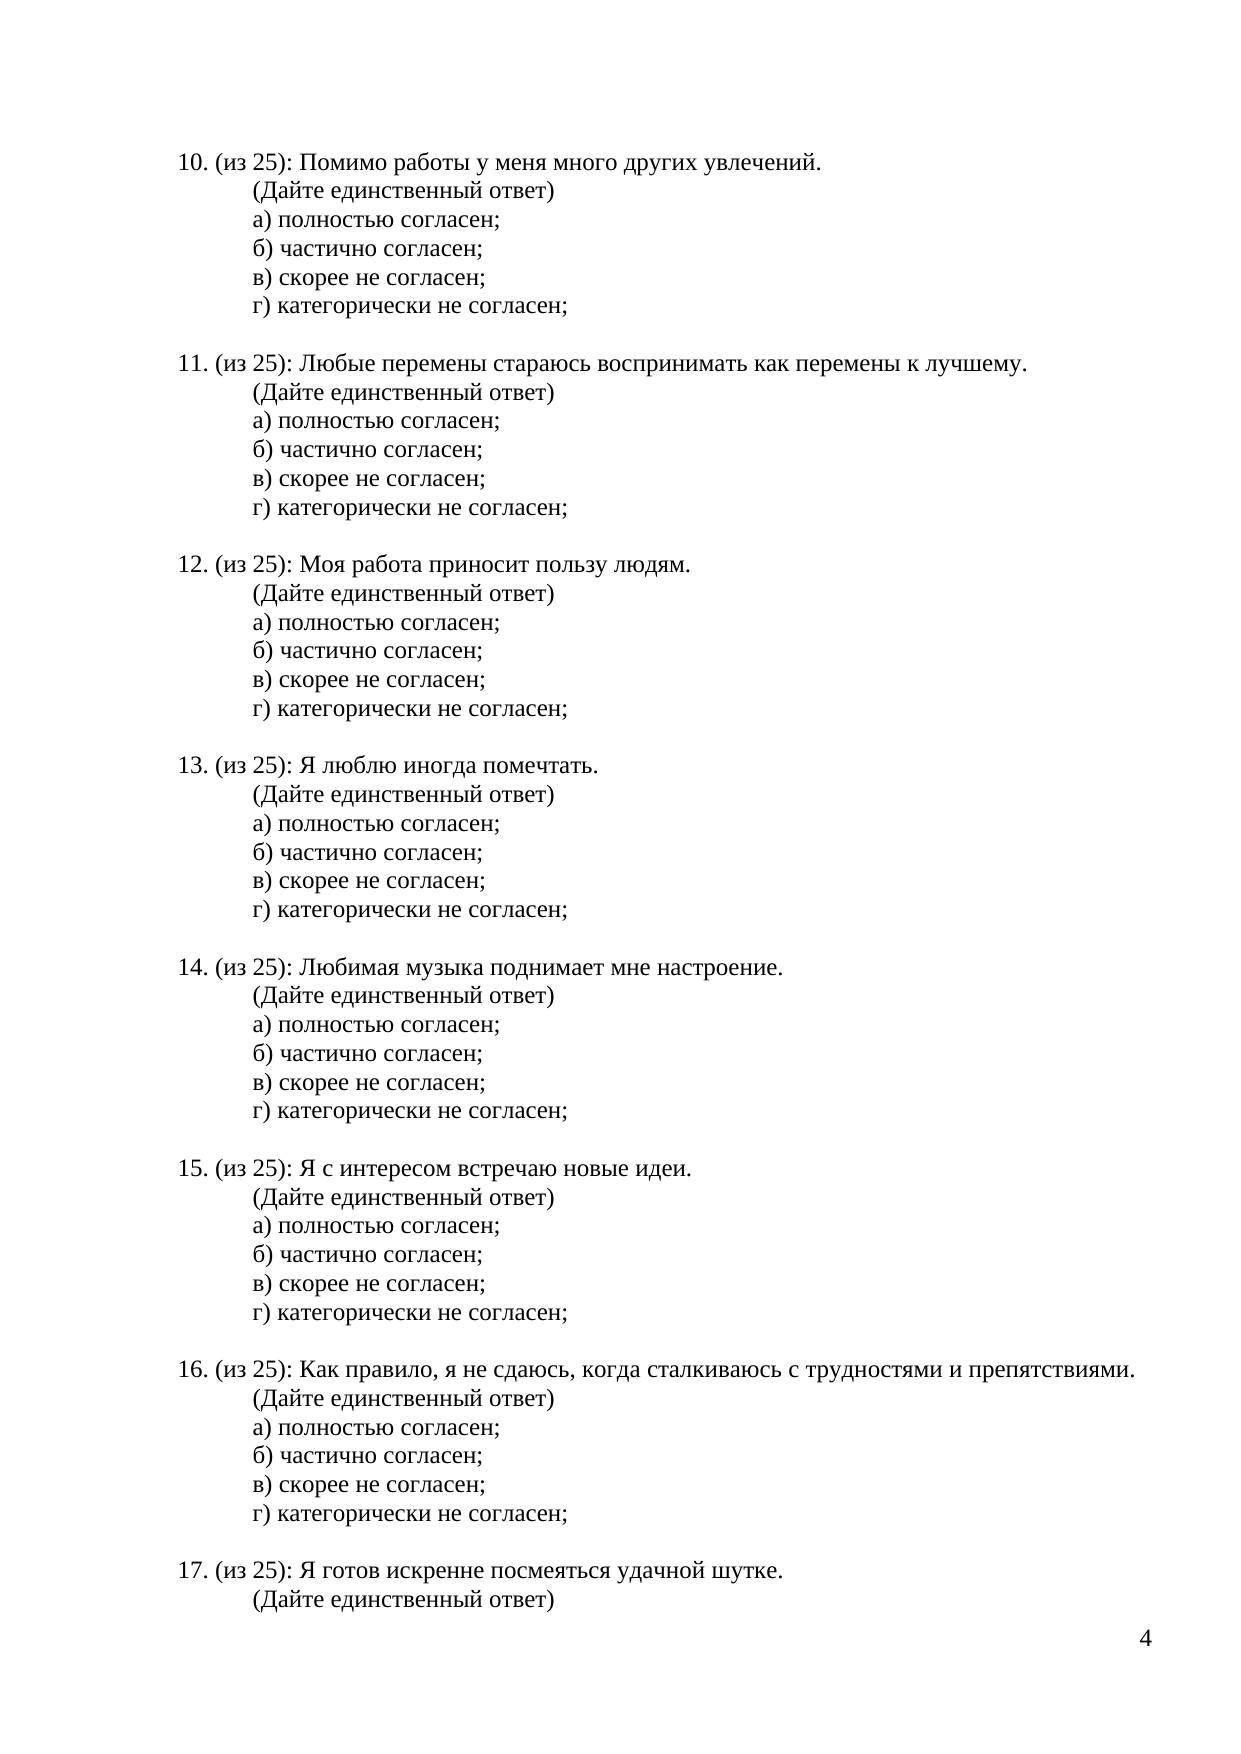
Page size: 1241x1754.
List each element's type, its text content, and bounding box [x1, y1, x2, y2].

list а) полностью согласен; [252, 1211, 1152, 1239]
list в) скорее не согласен; [252, 463, 1152, 492]
list (Дайте единственный ответ) [252, 779, 1152, 808]
list б) частично согласен; [252, 1239, 1152, 1268]
text 11. (из 25): Любые перемены стараюсь воспринимать как перемены к лучшему. [177, 348, 1152, 377]
list а) полностью согласен; [252, 1009, 1152, 1038]
list а) полностью согласен; [252, 1412, 1152, 1441]
list г) категорически не согласен; [252, 1297, 1152, 1326]
text 16. (из 25): Как правило, я не сдаюсь, когда сталкиваюсь с трудностями и препятствиями. [177, 1354, 1152, 1383]
list в) скорее не согласен; [252, 664, 1152, 693]
list а) полностью согласен; [252, 808, 1152, 837]
list (Дайте единственный ответ) [252, 981, 1152, 1009]
list в) скорее не согласен; [252, 1268, 1152, 1297]
list а) полностью согласен; [252, 607, 1152, 636]
text 14. (из 25): Любимая музыка поднимает мне настроение. [177, 952, 1152, 981]
list в) скорее не согласен; [252, 866, 1152, 894]
list в) скорее не согласен; [252, 1067, 1152, 1096]
list (Дайте единственный ответ) [252, 377, 1152, 406]
list г) категорически не согласен; [252, 492, 1152, 521]
list а) полностью согласен; [252, 406, 1152, 434]
list б) частично согласен; [252, 636, 1152, 664]
list г) категорически не согласен; [252, 1498, 1152, 1527]
list б) частично согласен; [252, 434, 1152, 463]
list (Дайте единственный ответ) [252, 578, 1152, 607]
list в) скорее не согласен; [252, 1469, 1152, 1498]
list а) полностью согласен; [252, 204, 1152, 233]
list б) частично согласен; [252, 837, 1152, 866]
text 13. (из 25): Я люблю иногда помечтать. [177, 751, 1152, 779]
list б) частично согласен; [252, 1038, 1152, 1067]
list б) частично согласен; [252, 233, 1152, 262]
text 12. (из 25): Моя работа приносит пользу людям. [177, 549, 1152, 578]
list б) частично согласен; [252, 1441, 1152, 1469]
text 15. (из 25): Я с интересом встречаю новые идеи. [177, 1153, 1152, 1182]
list г) категорически не согласен; [252, 693, 1152, 722]
list г) категорически не согласен; [252, 1096, 1152, 1124]
text 10. (из 25): Помимо работы у меня много других увлечений. [177, 147, 1152, 176]
list (Дайте единственный ответ) [252, 1584, 1152, 1613]
list (Дайте единственный ответ) [252, 176, 1152, 204]
list г) категорически не согласен; [252, 894, 1152, 923]
list г) категорически не согласен; [252, 291, 1152, 319]
text 17. (из 25): Я готов искренне посмеяться удачной шутке. [177, 1556, 1152, 1584]
list в) скорее не согласен; [252, 262, 1152, 291]
list (Дайте единственный ответ) [252, 1182, 1152, 1211]
list (Дайте единственный ответ) [252, 1383, 1152, 1412]
